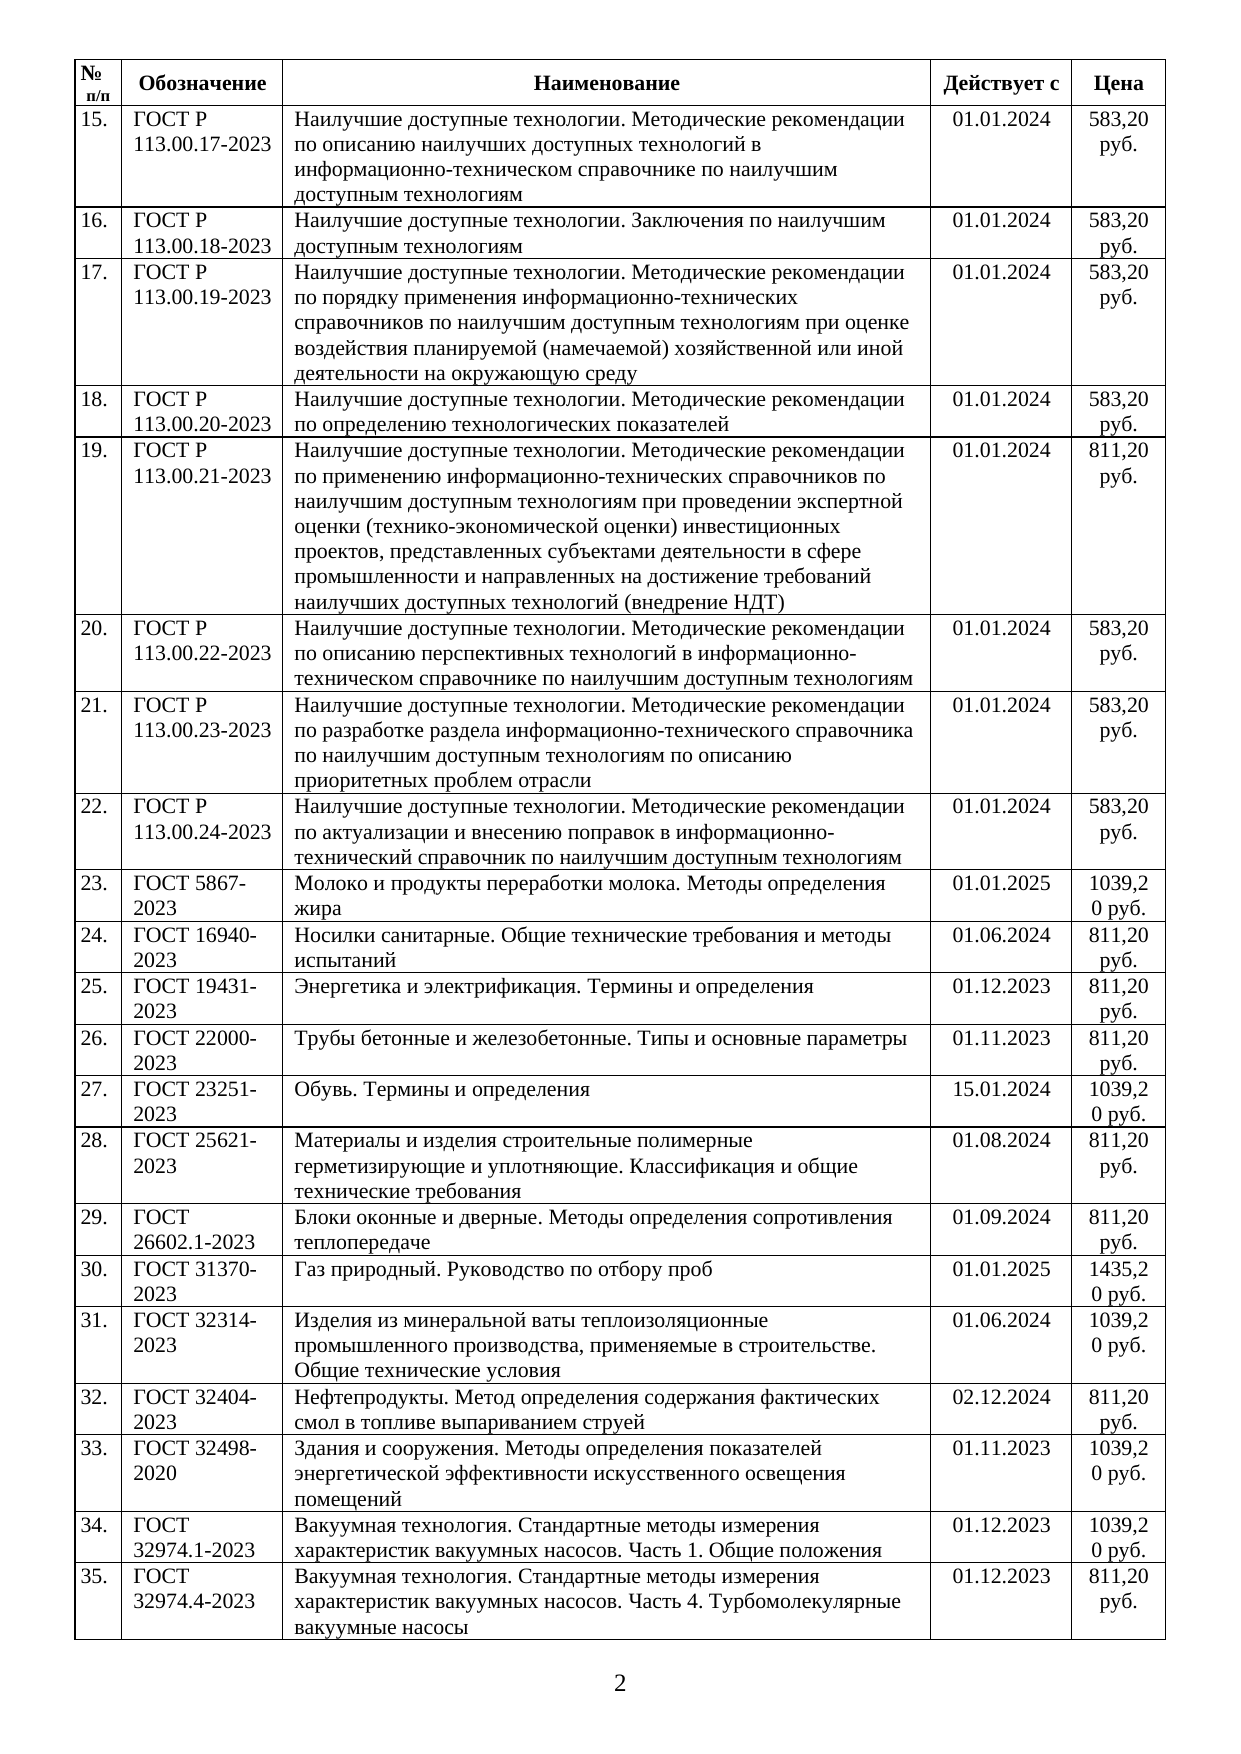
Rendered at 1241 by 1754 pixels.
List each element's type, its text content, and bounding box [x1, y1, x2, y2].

table_cell ГОСТ 31370-2023 [122, 1256, 282, 1306]
table_cell [76, 1563, 121, 1639]
table_cell Изделия из минеральной ваты теплоизоляционные промышленного производства, применяемые в строительстве. Общие технические условия [283, 1307, 930, 1383]
table_header Наименование [283, 60, 930, 104]
table_cell ГОСТ 32404-2023 [122, 1384, 282, 1434]
table_cell ГОСТ 19431-2023 [122, 973, 282, 1023]
table_cell 01.09.2024 [931, 1204, 1071, 1254]
table_cell ГОСТ 23251-2023 [122, 1076, 282, 1126]
table_cell ГОСТ 32498-2020 [122, 1435, 282, 1511]
table_cell Наилучшие доступные технологии. Методические рекомендации по описанию перспективных технологий в информационно-техническом справочнике по наилучшим доступным технологиям [283, 615, 930, 691]
table_header Цена [1072, 60, 1165, 104]
table_cell Носилки санитарные. Общие технические требования и методы испытаний [283, 922, 930, 972]
table_cell ГОСТ 32974.4-2023 [122, 1563, 282, 1639]
table_cell 1039,20 руб. [1072, 1307, 1165, 1383]
table_cell 583,20 руб. [1072, 208, 1165, 258]
table_cell 01.01.2024 [931, 438, 1071, 614]
table_cell Наилучшие доступные технологии. Методические рекомендации по разработке раздела информационно-технического справочника по наилучшим доступным технологиям по описанию приоритетных проблем отрасли [283, 692, 930, 792]
table_cell 01.06.2024 [931, 1307, 1071, 1383]
table_header Обозначение [122, 60, 282, 104]
table_cell ГОСТ Р 113.00.18-2023 [122, 208, 282, 258]
table_header Действует с [931, 60, 1071, 104]
table_cell 1039,20 руб. [1072, 1512, 1165, 1562]
table_cell 811,20 руб. [1072, 922, 1165, 972]
table_cell 01.01.2024 [931, 386, 1071, 436]
table_cell ГОСТ 32314-2023 [122, 1307, 282, 1383]
table_cell ГОСТ 26602.1-2023 [122, 1204, 282, 1254]
table_cell Вакуумная технология. Стандартные методы измерения характеристик вакуумных насосов. Часть 1. Общие положения [283, 1512, 930, 1562]
table_cell [76, 973, 121, 1023]
table_cell 583,20 руб. [1072, 106, 1165, 206]
table_cell [76, 1512, 121, 1562]
table_cell ГОСТ Р 113.00.19-2023 [122, 259, 282, 385]
table_cell ГОСТ 25621-2023 [122, 1128, 282, 1203]
table_cell 583,20 руб. [1072, 386, 1165, 436]
table_cell Наилучшие доступные технологии. Методические рекомендации по актуализации и внесению поправок в информационно-технический справочник по наилучшим доступным технологиям [283, 794, 930, 869]
table_cell 01.01.2024 [931, 106, 1071, 206]
table_cell [76, 259, 121, 385]
table_cell Наилучшие доступные технологии. Методические рекомендации по применению информационно-технических справочников по наилучшим доступным технологиям при проведении экспертной оценки (технико-экономической оценки) инвестиционных проектов, представленных субъектами деятельности в сфере промышленности и направленных на достижение требований наилучших доступных технологий (внедрение НДТ) [283, 438, 930, 614]
table_cell 01.06.2024 [931, 922, 1071, 972]
table_cell 1435,20 руб. [1072, 1256, 1165, 1306]
table_cell 01.08.2024 [931, 1128, 1071, 1203]
table_cell ГОСТ Р 113.00.22-2023 [122, 615, 282, 691]
table_cell 01.01.2024 [931, 692, 1071, 792]
table_cell Наилучшие доступные технологии. Методические рекомендации по определению технологических показателей [283, 386, 930, 436]
table_cell Обувь. Термины и определения [283, 1076, 930, 1126]
table_cell [76, 870, 121, 921]
table_cell 811,20 руб. [1072, 1128, 1165, 1203]
table_cell [76, 386, 121, 436]
table_cell ГОСТ 16940-2023 [122, 922, 282, 972]
table_cell 583,20 руб. [1072, 615, 1165, 691]
table_cell ГОСТ 5867-2023 [122, 870, 282, 921]
table_cell 01.11.2023 [931, 1435, 1071, 1511]
table_cell 01.01.2024 [931, 208, 1071, 258]
table_cell 583,20 руб. [1072, 692, 1165, 792]
table_cell 01.01.2024 [931, 794, 1071, 869]
table_cell Вакуумная технология. Стандартные методы измерения характеристик вакуумных насосов. Часть 4. Турбомолекулярные вакуумные насосы [283, 1563, 930, 1639]
table_cell 811,20 руб. [1072, 1025, 1165, 1075]
table_cell [76, 1204, 121, 1254]
table_cell 01.11.2023 [931, 1025, 1071, 1075]
table_cell Молоко и продукты переработки молока. Методы определения жира [283, 870, 930, 921]
table_cell 01.01.2025 [931, 870, 1071, 921]
table_cell 01.12.2023 [931, 973, 1071, 1023]
table_cell Энергетика и электрификация. Термины и определения [283, 973, 930, 1023]
table_cell ГОСТ Р 113.00.20-2023 [122, 386, 282, 436]
table_header № п/п [76, 60, 121, 104]
table_cell Материалы и изделия строительные полимерные герметизирующие и уплотняющие. Классификация и общие технические требования [283, 1128, 930, 1203]
table_cell 01.01.2024 [931, 259, 1071, 385]
table_cell 811,20 руб. [1072, 1384, 1165, 1434]
table_cell 811,20 руб. [1072, 1563, 1165, 1639]
table_cell Наилучшие доступные технологии. Заключения по наилучшим доступным технологиям [283, 208, 930, 258]
table_cell [76, 1076, 121, 1126]
table_cell ГОСТ Р 113.00.17-2023 [122, 106, 282, 206]
table_cell Трубы бетонные и железобетонные. Типы и основные параметры [283, 1025, 930, 1075]
table_cell [76, 692, 121, 792]
table_cell [76, 922, 121, 972]
table_cell [76, 106, 121, 206]
table_cell [76, 1435, 121, 1511]
table_cell 811,20 руб. [1072, 438, 1165, 614]
table_cell Нефтепродукты. Метод определения содержания фактических смол в топливе выпариванием струей [283, 1384, 930, 1434]
table_cell ГОСТ Р 113.00.23-2023 [122, 692, 282, 792]
table_cell 02.12.2024 [931, 1384, 1071, 1434]
table_cell ГОСТ 32974.1-2023 [122, 1512, 282, 1562]
table_cell 01.12.2023 [931, 1563, 1071, 1639]
table_cell [76, 1025, 121, 1075]
table_cell ГОСТ 22000-2023 [122, 1025, 282, 1075]
table_cell [76, 1128, 121, 1203]
table_cell 01.01.2025 [931, 1256, 1071, 1306]
table_cell Наилучшие доступные технологии. Методические рекомендации по порядку применения информационно-технических справочников по наилучшим доступным технологиям при оценке воздействия планируемой (намечаемой) хозяйственной или иной деятельности на окружающую среду [283, 259, 930, 385]
table_cell 15.01.2024 [931, 1076, 1071, 1126]
table_cell ГОСТ Р 113.00.21-2023 [122, 438, 282, 614]
table_cell Газ природный. Руководство по отбору проб [283, 1256, 930, 1306]
table_cell [76, 794, 121, 869]
table_cell 1039,20 руб. [1072, 1076, 1165, 1126]
table_cell 811,20 руб. [1072, 973, 1165, 1023]
table_cell Блоки оконные и дверные. Методы определения сопротивления теплопередаче [283, 1204, 930, 1254]
table_cell ГОСТ Р 113.00.24-2023 [122, 794, 282, 869]
table_cell [76, 438, 121, 614]
table_cell Наилучшие доступные технологии. Методические рекомендации по описанию наилучших доступных технологий в информационно-техническом справочнике по наилучшим доступным технологиям [283, 106, 930, 206]
table_cell [76, 208, 121, 258]
table_cell 1039,20 руб. [1072, 1435, 1165, 1511]
table_cell [76, 1256, 121, 1306]
table_cell Здания и сооружения. Методы определения показателей энергетической эффективности искусственного освещения помещений [283, 1435, 930, 1511]
table_cell [76, 1307, 121, 1383]
table_cell 583,20 руб. [1072, 259, 1165, 385]
table_cell 1039,20 руб. [1072, 870, 1165, 921]
table_cell 01.12.2023 [931, 1512, 1071, 1562]
table_cell 583,20 руб. [1072, 794, 1165, 869]
table_cell [76, 1384, 121, 1434]
table_cell [76, 615, 121, 691]
table_cell 811,20 руб. [1072, 1204, 1165, 1254]
table_cell 01.01.2024 [931, 615, 1071, 691]
